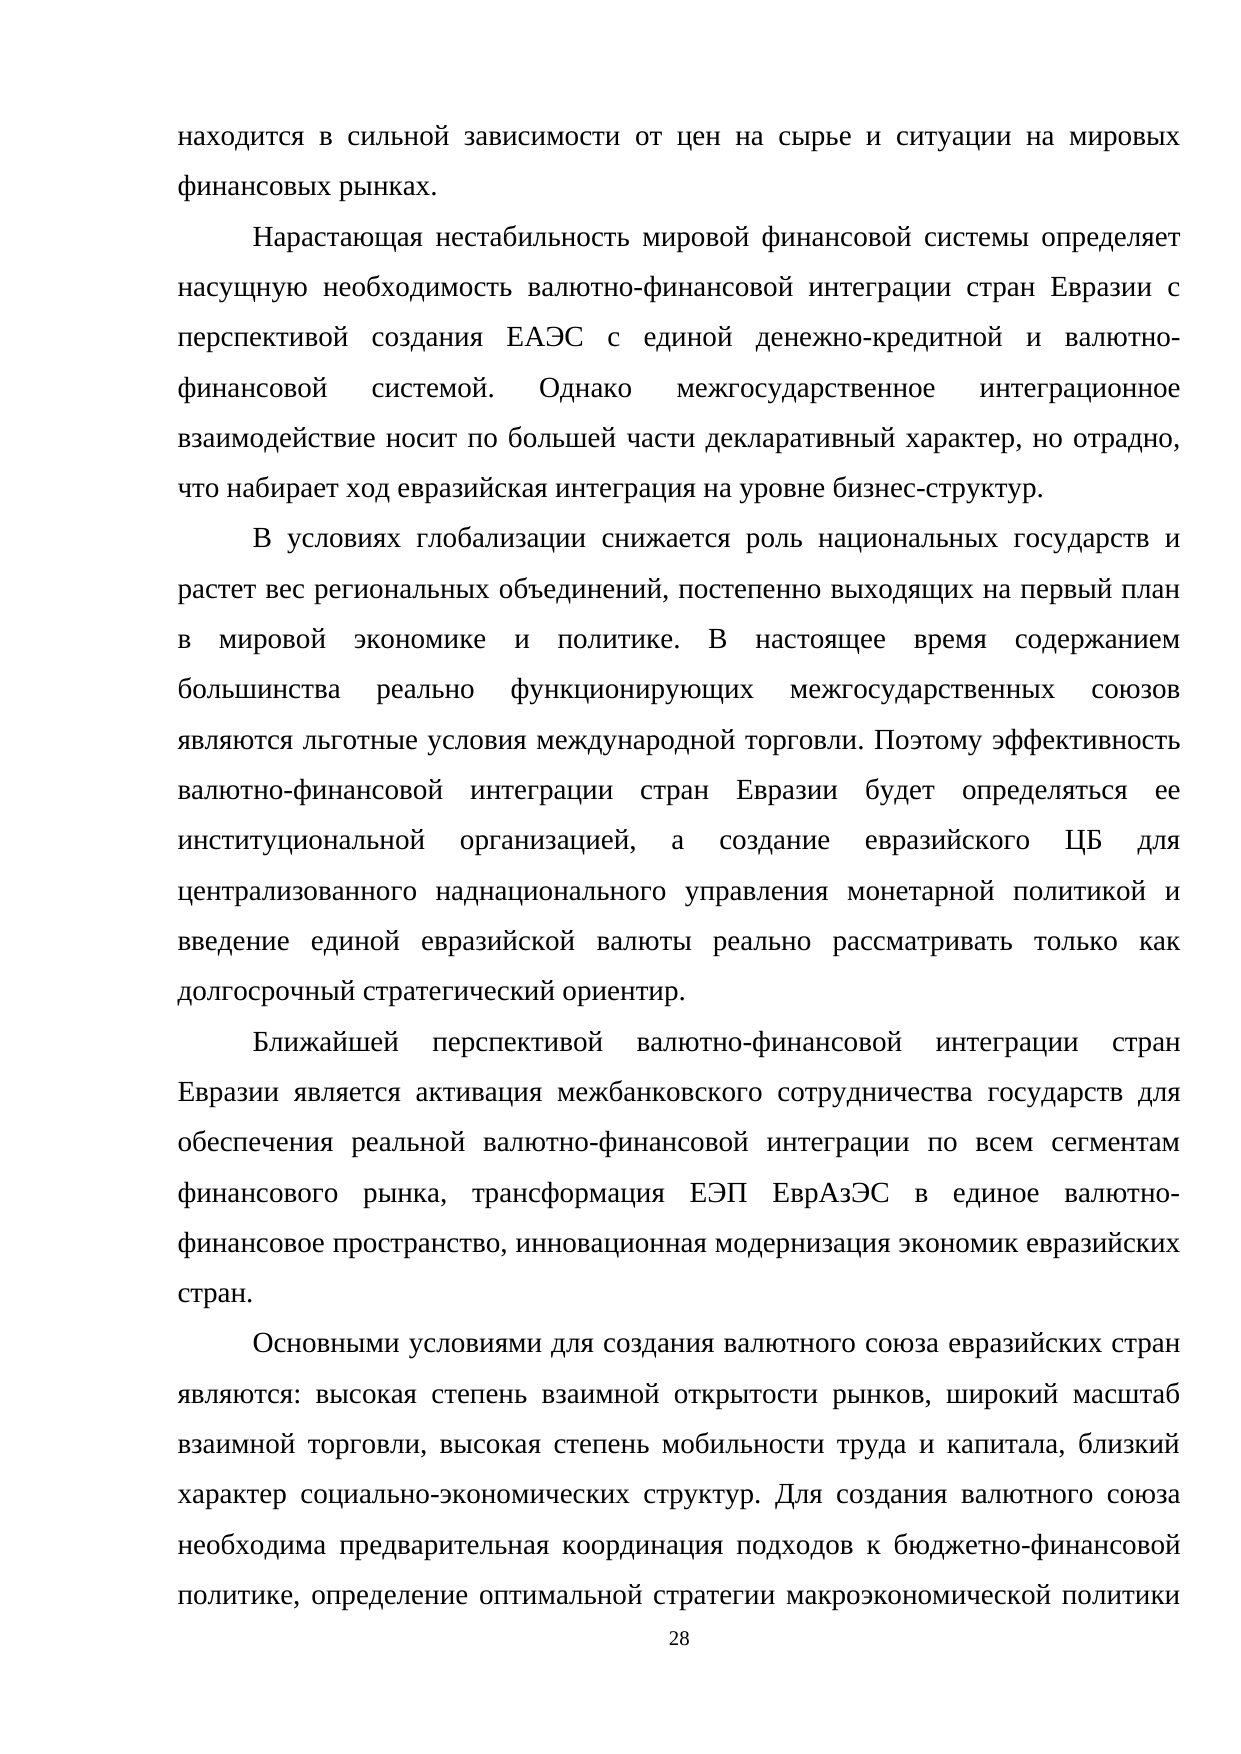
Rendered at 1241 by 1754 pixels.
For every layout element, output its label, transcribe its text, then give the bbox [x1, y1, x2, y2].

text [177, 118, 1181, 202]
text Нарастающая нестабильность мировой финансовой системы определяет насущную необходимость валютно-финансовой интеграции стран Евразии с перспективой создания ЕАЭС с единой денежно-кредитной и валютно-финансовой системой. Однако межгосударственное интеграционное взаимодействие носит по большей части декларативный характер, но отрадно, что набирает ход евразийская интеграция на уровне бизнес-структур. [177, 219, 1181, 504]
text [177, 1326, 1181, 1611]
text Ближайшей перспективой валютно-финансовой интеграции стран Евразии является активация межбанковского сотрудничества государств для обеспечения реальной валютно-финансовой интеграции по всем сегментам финансового рынка, трансформация ЕЭП ЕврАзЭС в единое валютно-финансовое пространство, инновационная модернизация экономик евразийских стран. [177, 1024, 1181, 1309]
text В условиях глобализации снижается роль национальных государств и растет вес региональных объединений, постепенно выходящих на первый план в мировой экономике и политике. В настоящее время содержанием большинства реально функционирующих межгосударственных союзов являются льготные условия международной торговли. Поэтому эффективность валютно-финансовой интеграции стран Евразии будет определяться ее институциональной организацией, а создание евразийского ЦБ для централизованного наднационального управления монетарной политикой и введение единой евразийской валюты реально рассматривать только как долгосрочный стратегический ориентир. [177, 521, 1181, 1007]
